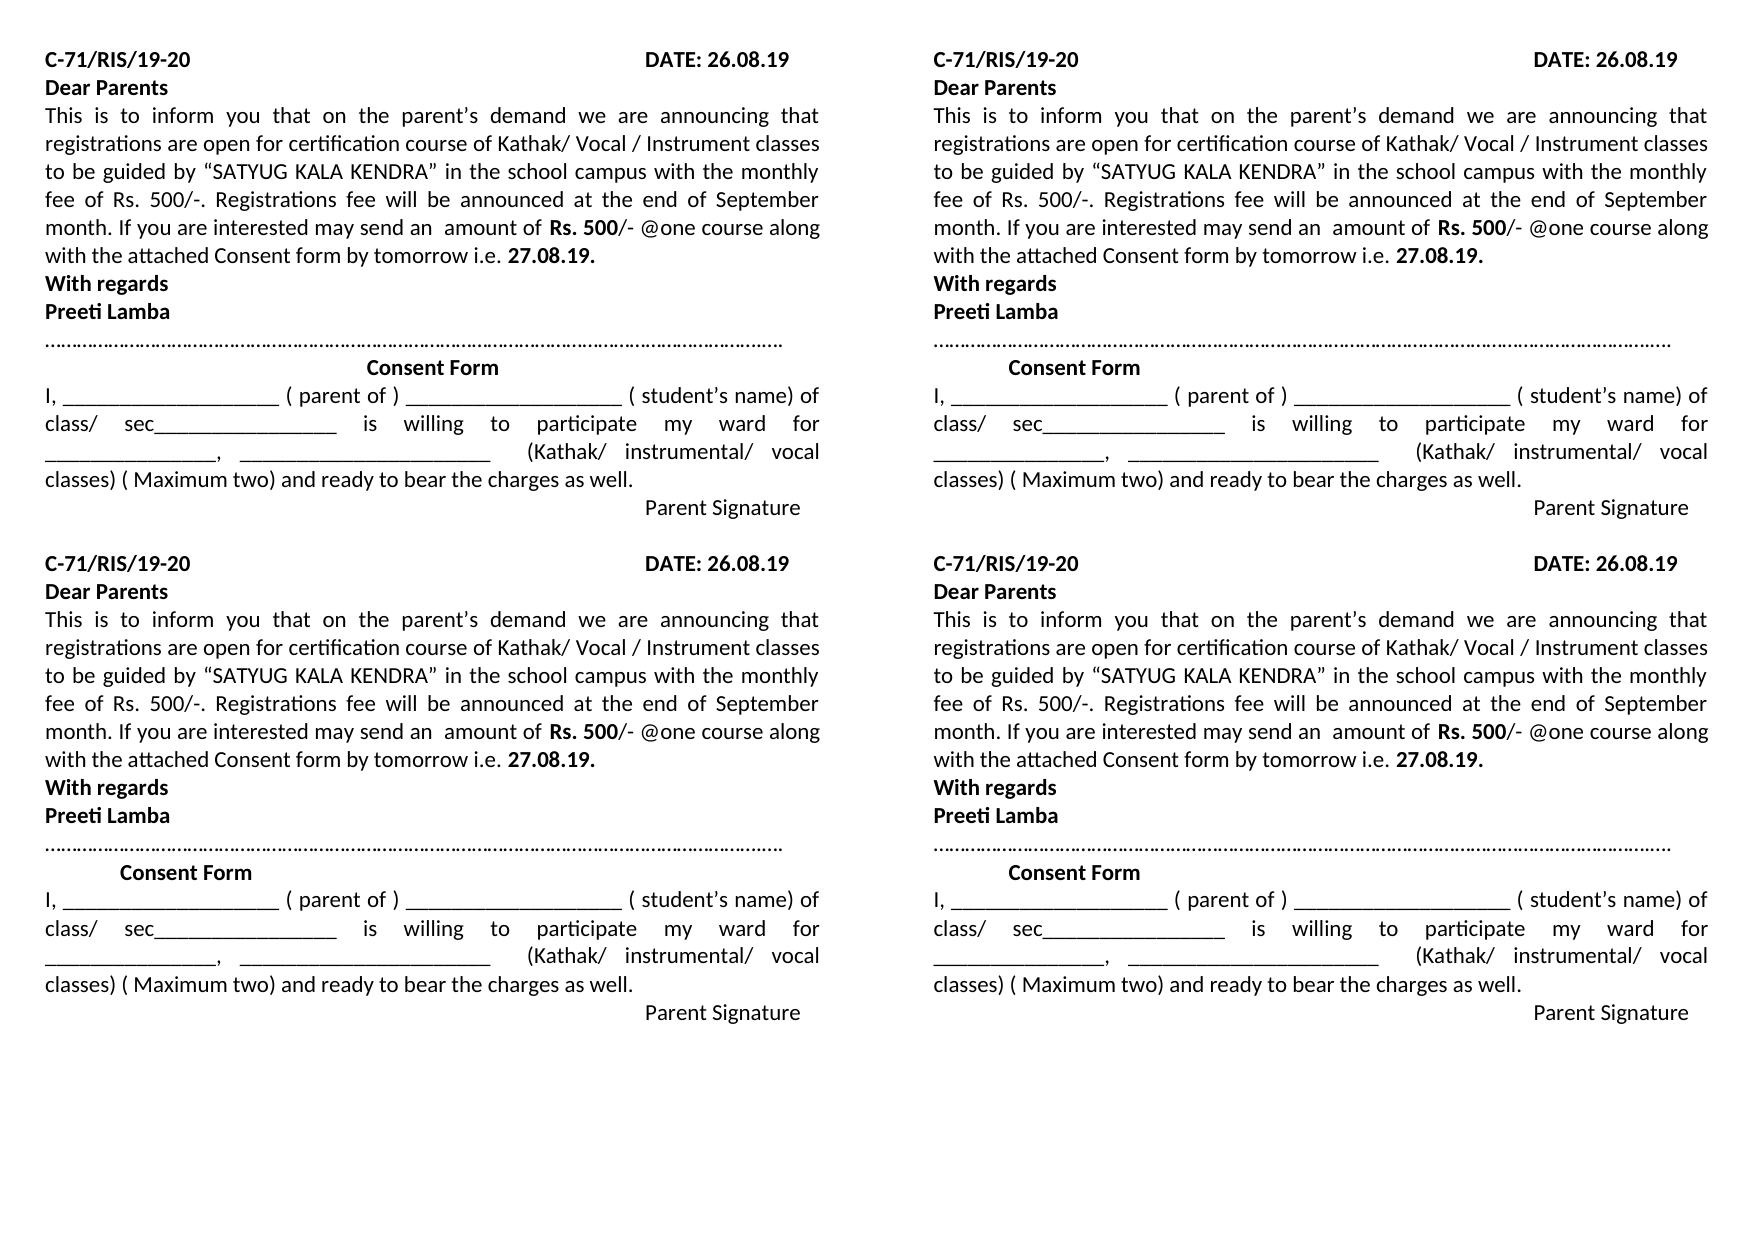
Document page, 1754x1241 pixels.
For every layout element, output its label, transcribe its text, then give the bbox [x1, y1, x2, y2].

text Parent Signature [933, 493, 1709, 521]
text Consent Form [45, 353, 821, 381]
text Consent Form [933, 858, 1709, 886]
text Parent Signature [45, 493, 821, 521]
text Parent Signature [45, 998, 821, 1026]
text Dear Parents [45, 73, 821, 101]
text Dear Parents [933, 73, 1709, 101]
text I, ___________________ ( parent of ) ___________________ ( student’s name) of class/ sec________________ is willing to participate my ward for _______________, ______________________ (Kathak/ instrumental/ vocal classes) ( Maximum two) and ready to bear the charges as well. [933, 381, 1709, 493]
text C-71/RIS/19-20 DATE: 26.08.19 [933, 549, 1709, 577]
text ……………………………………………………………………………………………………………………….…. [45, 325, 821, 353]
text With regards [933, 773, 1709, 802]
text C-71/RIS/19-20 DATE: 26.08.19 [45, 45, 821, 73]
text ……………………………………………………………………………………………………………………….…. [45, 829, 821, 858]
text This is to inform you that on the parent’s demand we are announcing that registrations are open for certification course of Kathak/ Vocal / Instrument classes to be guided by “SATYUG KALA KENDRA” in the school campus with the monthly fee of Rs. 500/-. Registrations fee will be announced at the end of September month. If you are interested may send an amount of Rs. 500/- @one course along with the attached Consent form by tomorrow i.e. 27.08.19. [45, 605, 821, 773]
text Dear Parents [45, 577, 821, 605]
text C-71/RIS/19-20 DATE: 26.08.19 [933, 45, 1709, 73]
text ……………………………………………………………………………………………………………………….…. [933, 325, 1709, 353]
text With regards [933, 269, 1709, 297]
text ……………………………………………………………………………………………………………………….…. [933, 829, 1709, 858]
text I, ___________________ ( parent of ) ___________________ ( student’s name) of class/ sec________________ is willing to participate my ward for _______________, ______________________ (Kathak/ instrumental/ vocal classes) ( Maximum two) and ready to bear the charges as well. [933, 886, 1709, 998]
text With regards [45, 269, 821, 297]
text This is to inform you that on the parent’s demand we are announcing that registrations are open for certification course of Kathak/ Vocal / Instrument classes to be guided by “SATYUG KALA KENDRA” in the school campus with the monthly fee of Rs. 500/-. Registrations fee will be announced at the end of September month. If you are interested may send an amount of Rs. 500/- @one course along with the attached Consent form by tomorrow i.e. 27.08.19. [933, 605, 1709, 773]
text Dear Parents [933, 577, 1709, 605]
text This is to inform you that on the parent’s demand we are announcing that registrations are open for certification course of Kathak/ Vocal / Instrument classes to be guided by “SATYUG KALA KENDRA” in the school campus with the monthly fee of Rs. 500/-. Registrations fee will be announced at the end of September month. If you are interested may send an amount of Rs. 500/- @one course along with the attached Consent form by tomorrow i.e. 27.08.19. [45, 101, 821, 269]
text Preeti Lamba [45, 297, 821, 325]
text This is to inform you that on the parent’s demand we are announcing that registrations are open for certification course of Kathak/ Vocal / Instrument classes to be guided by “SATYUG KALA KENDRA” in the school campus with the monthly fee of Rs. 500/-. Registrations fee will be announced at the end of September month. If you are interested may send an amount of Rs. 500/- @one course along with the attached Consent form by tomorrow i.e. 27.08.19. [933, 101, 1709, 269]
text Preeti Lamba [933, 297, 1709, 325]
text Consent Form [933, 353, 1709, 381]
text I, ___________________ ( parent of ) ___________________ ( student’s name) of class/ sec________________ is willing to participate my ward for _______________, ______________________ (Kathak/ instrumental/ vocal classes) ( Maximum two) and ready to bear the charges as well. [45, 381, 821, 493]
text Consent Form [45, 858, 821, 886]
text Preeti Lamba [45, 802, 821, 829]
text With regards [45, 773, 821, 802]
text Preeti Lamba [933, 802, 1709, 829]
text Parent Signature [933, 998, 1709, 1026]
text C-71/RIS/19-20 DATE: 26.08.19 [45, 549, 821, 577]
text I, ___________________ ( parent of ) ___________________ ( student’s name) of class/ sec________________ is willing to participate my ward for _______________, ______________________ (Kathak/ instrumental/ vocal classes) ( Maximum two) and ready to bear the charges as well. [45, 886, 821, 998]
